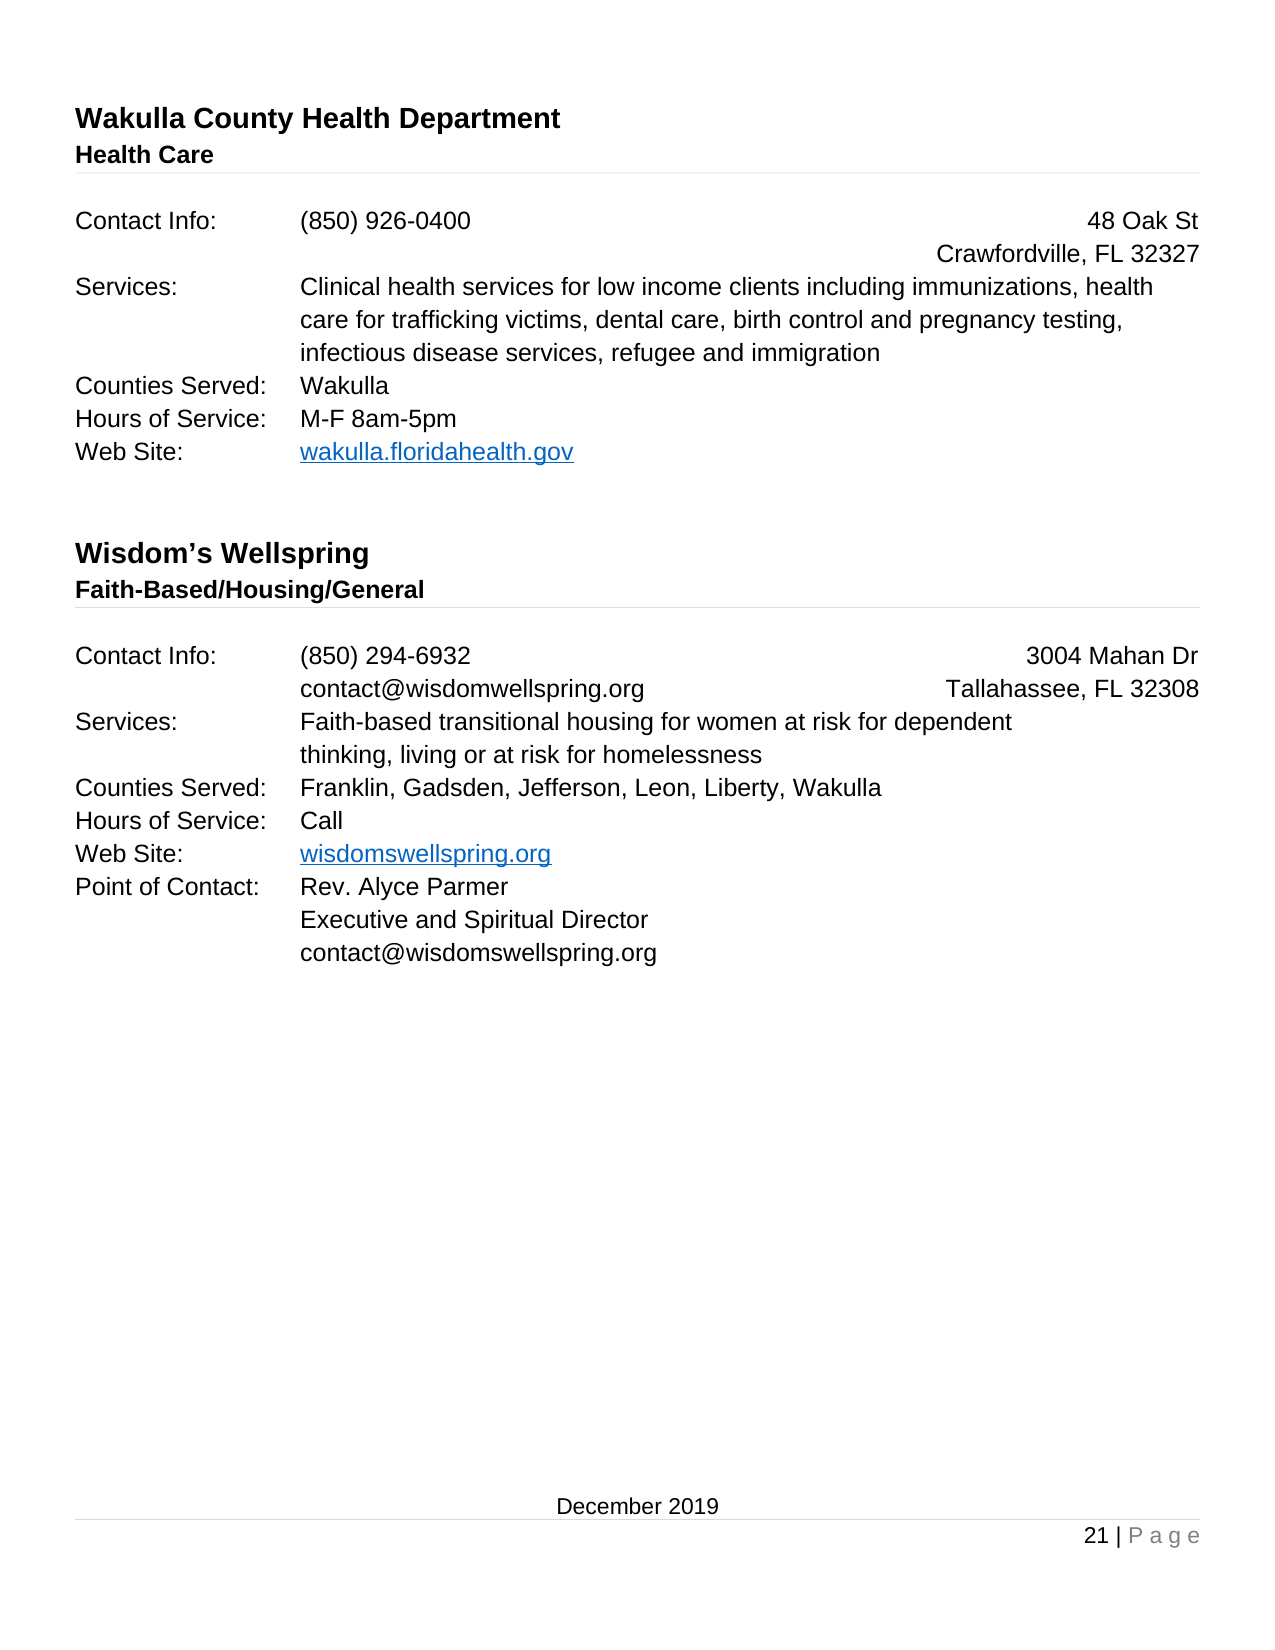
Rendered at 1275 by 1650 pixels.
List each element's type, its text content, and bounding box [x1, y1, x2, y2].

text Counties Served: Franklin, Gadsden, Jefferson, Leon, Liberty, Wakulla [75, 773, 1200, 802]
text Wisdom’s Wellspring [75, 536, 1200, 570]
text contact@wisdomswellspring.org [225, 938, 1200, 967]
text Faith-Based/Housing/General [75, 575, 1200, 603]
text Counties Served: Wakulla [75, 371, 1200, 400]
text Contact Info: (850) 294-6932 3004 Mahan Dr [75, 608, 1200, 669]
text Services: Clinical health services for low income clients including immunizations, health care for trafficking victims, dental care, birth control and pregnancy testing, infectious disease services, refugee and immigration [75, 272, 1200, 367]
text Services: Faith-based transitional housing for women at risk for dependent [75, 707, 1200, 736]
text Health Care [75, 140, 1200, 169]
text Web Site: wakulla.floridahealth.gov [75, 437, 1200, 466]
text Executive and Spiritual Director [225, 905, 1200, 934]
text Hours of Service: Call [75, 806, 1200, 834]
text Point of Contact: Rev. Alyce Parmer [75, 872, 1200, 901]
text Wakulla County Health Department [75, 101, 1200, 135]
text Contact Info: (850) 926-0400 48 Oak St [75, 174, 1200, 235]
text thinking, living or at risk for homelessness [225, 740, 1200, 768]
text Web Site: wisdomswellspring.org [75, 839, 1200, 868]
text Hours of Service: M-F 8am-5pm [75, 404, 1200, 433]
text contact@wisdomwellspring.org Tallahassee, FL 32308 [225, 674, 1200, 702]
text Crawfordville, FL 32327 [75, 239, 1200, 268]
